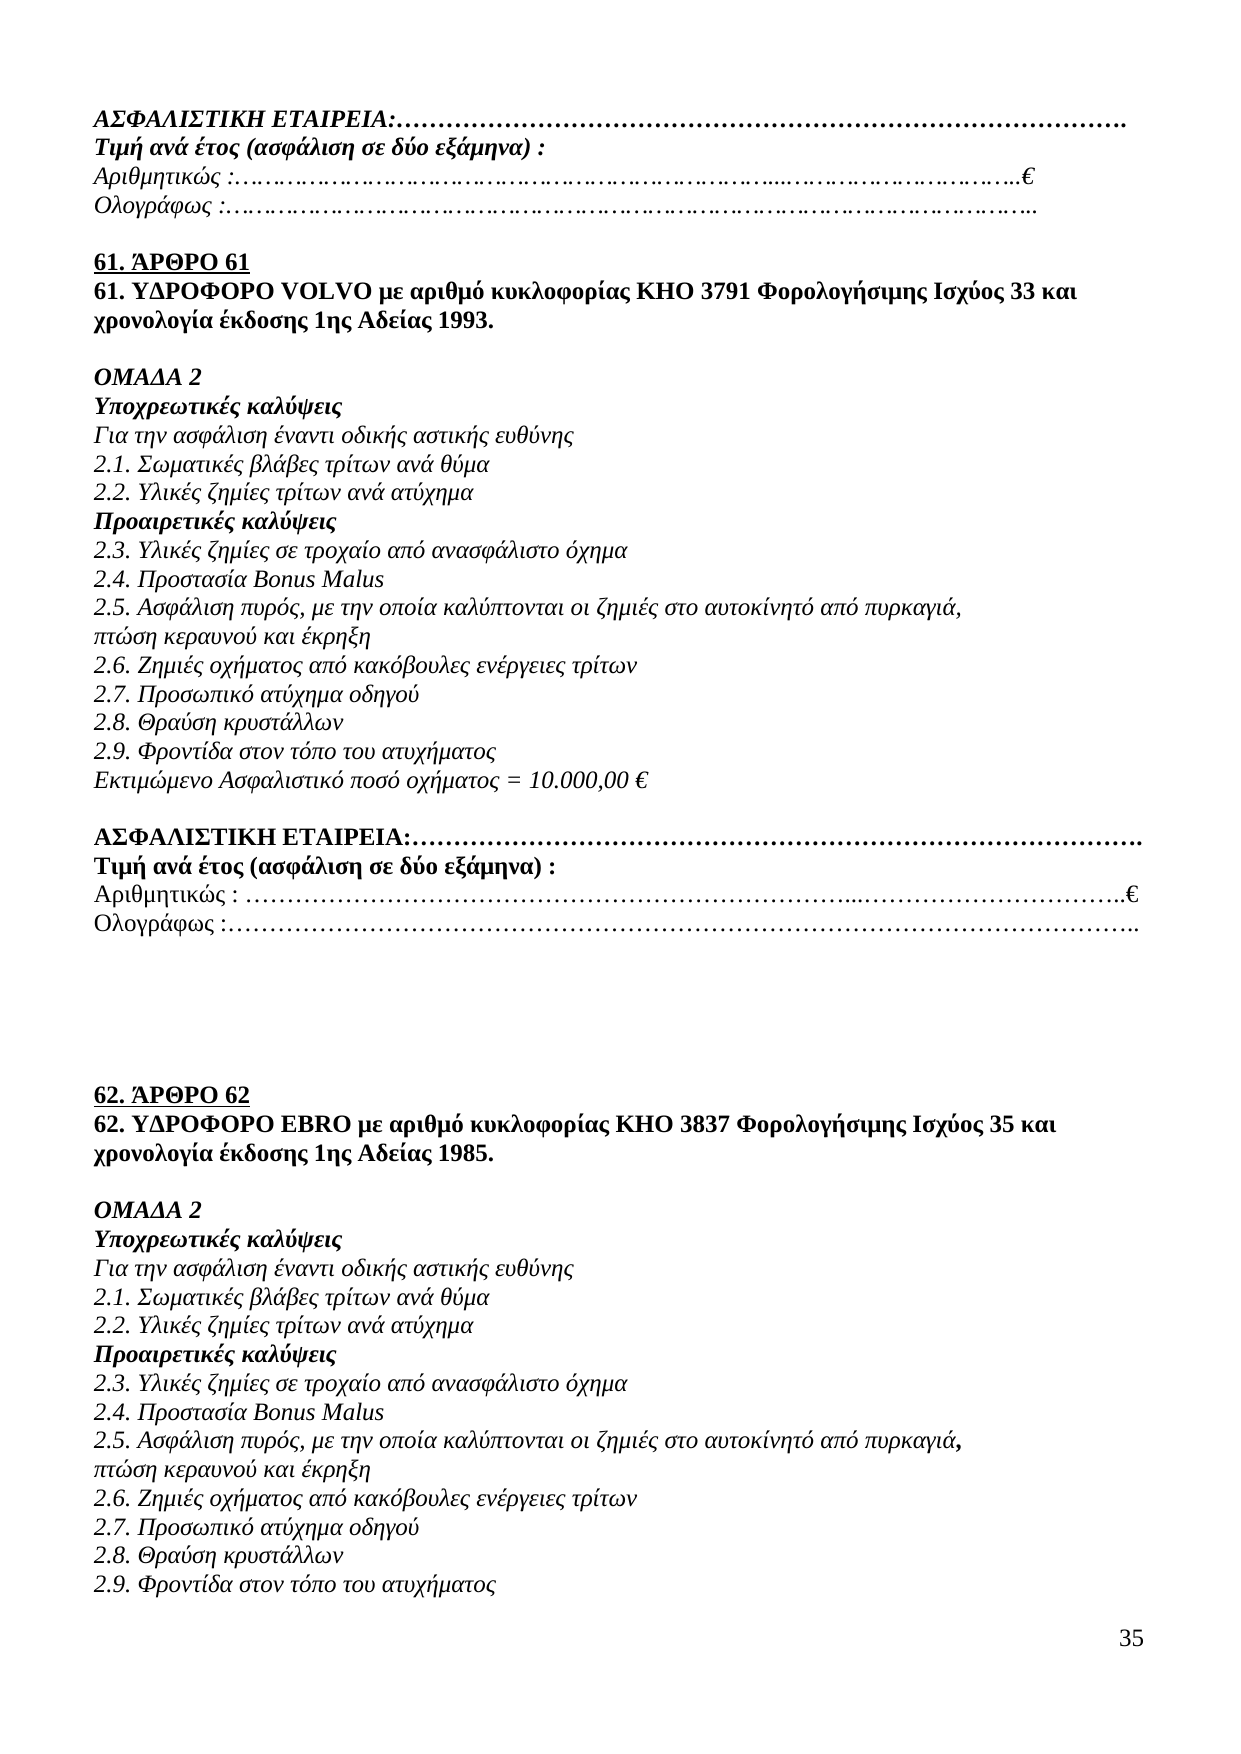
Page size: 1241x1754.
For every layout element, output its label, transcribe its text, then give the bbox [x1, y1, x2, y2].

text 2.7. Προσωπικό ατύχημα οδηγού [94, 679, 1144, 707]
text 61. ΆΡΘΡΟ 61 [94, 247, 1144, 276]
text 2.1. Σωματικές βλάβες τρίτων ανά θύμα [94, 1282, 1144, 1311]
text 2.4. Προστασία Bonus Malus [94, 1397, 1144, 1426]
text Τιμή ανά έτος (ασφάλιση σε δύο εξάμηνα) : [94, 132, 1144, 161]
text 2.7. Προσωπικό ατύχημα οδηγού [94, 1512, 1144, 1541]
text 2.8. Θραύση κρυστάλλων [94, 707, 1144, 736]
text ΑΣΦΑΛΙΣΤΙΚΗ ΕΤΑΙΡΕΙΑ:……………………………………………………………………………. [94, 104, 1144, 132]
text 2.1. Σωματικές βλάβες τρίτων ανά θύμα [94, 449, 1144, 477]
text 2.8. Θραύση κρυστάλλων [94, 1541, 1144, 1569]
text Αριθμητικώς : ………………………………………………………………...…………………………..€ [94, 879, 1144, 908]
text 2.5. Ασφάλιση πυρός, με την οποία καλύπτονται οι ζημιές στο αυτοκίνητό από πυρκαγιά, [94, 1426, 1144, 1454]
text Υποχρεωτικές καλύψεις [94, 391, 1144, 420]
text Εκτιμώμενο Ασφαλιστικό ποσό οχήματος = 10.000,00 € [94, 765, 1144, 794]
text πτώση κεραυνού και έκρηξη [94, 1454, 1144, 1483]
text Τιμή ανά έτος (ασφάλιση σε δύο εξάμηνα) : [94, 851, 1144, 879]
text 2.3. Υλικές ζημίες σε τροχαίο από ανασφάλιστο όχημα [94, 535, 1144, 564]
text 2.3. Υλικές ζημίες σε τροχαίο από ανασφάλιστο όχημα [94, 1368, 1144, 1397]
text ΟΜΑΔΑ 2 [94, 362, 1144, 391]
text 2.2. Υλικές ζημίες τρίτων ανά ατύχημα [94, 477, 1144, 506]
text Προαιρετικές καλύψεις [94, 506, 1144, 535]
text ΑΣΦΑΛΙΣΤΙΚΗ ΕΤΑΙΡΕΙΑ:……………………………………………………………………………. [94, 822, 1144, 851]
text 2.9. Φροντίδα στον τόπο του ατυχήματος [94, 736, 1144, 765]
text Για την ασφάλιση έναντι οδικής αστικής ευθύνης [94, 420, 1144, 449]
text 2.6. Ζημιές οχήματος από κακόβουλες ενέργειες τρίτων [94, 650, 1144, 679]
text 2.4. Προστασία Bonus Malus [94, 564, 1144, 592]
text ΟΜΑΔΑ 2 [94, 1196, 1144, 1224]
text 2.5. Ασφάλιση πυρός, με την οποία καλύπτονται οι ζημιές στο αυτοκίνητό από πυρκαγιά, [94, 592, 1144, 621]
text 62. ΆΡΘΡΟ 62 [94, 1081, 1144, 1109]
text πτώση κεραυνού και έκρηξη [94, 621, 1144, 650]
text Για την ασφάλιση έναντι οδικής αστικής ευθύνης [94, 1253, 1144, 1282]
text 2.6. Ζημιές οχήματος από κακόβουλες ενέργειες τρίτων [94, 1483, 1144, 1512]
text Ολογράφως :……………………………………………………………………………………………….. [94, 190, 1144, 219]
text Αριθμητικώς :………………………………………………………………...…………………………..€ [94, 161, 1144, 190]
text Ολογράφως :……………………………………………………………………………………………….. [94, 908, 1144, 937]
text Προαιρετικές καλύψεις [94, 1339, 1144, 1368]
text 2.2. Υλικές ζημίες τρίτων ανά ατύχημα [94, 1311, 1144, 1339]
text Υποχρεωτικές καλύψεις [94, 1224, 1144, 1253]
text 2.9. Φροντίδα στον τόπο του ατυχήματος [94, 1569, 1144, 1598]
text 62. ΥΔΡΟΦΟΡΟ EBRO με αριθμό κυκλοφορίας ΚHO 3837 Φορολογήσιμης Ισχύος 35 και χρονολογία έκδοσης 1ης Αδείας 1985. [94, 1109, 1144, 1167]
text 61. ΥΔΡΟΦΟΡΟ VOLVO με αριθμό κυκλοφορίας ΚHO 3791 Φορολογήσιμης Ισχύος 33 και χρονολογία έκδοσης 1ης Αδείας 1993. [94, 276, 1144, 334]
